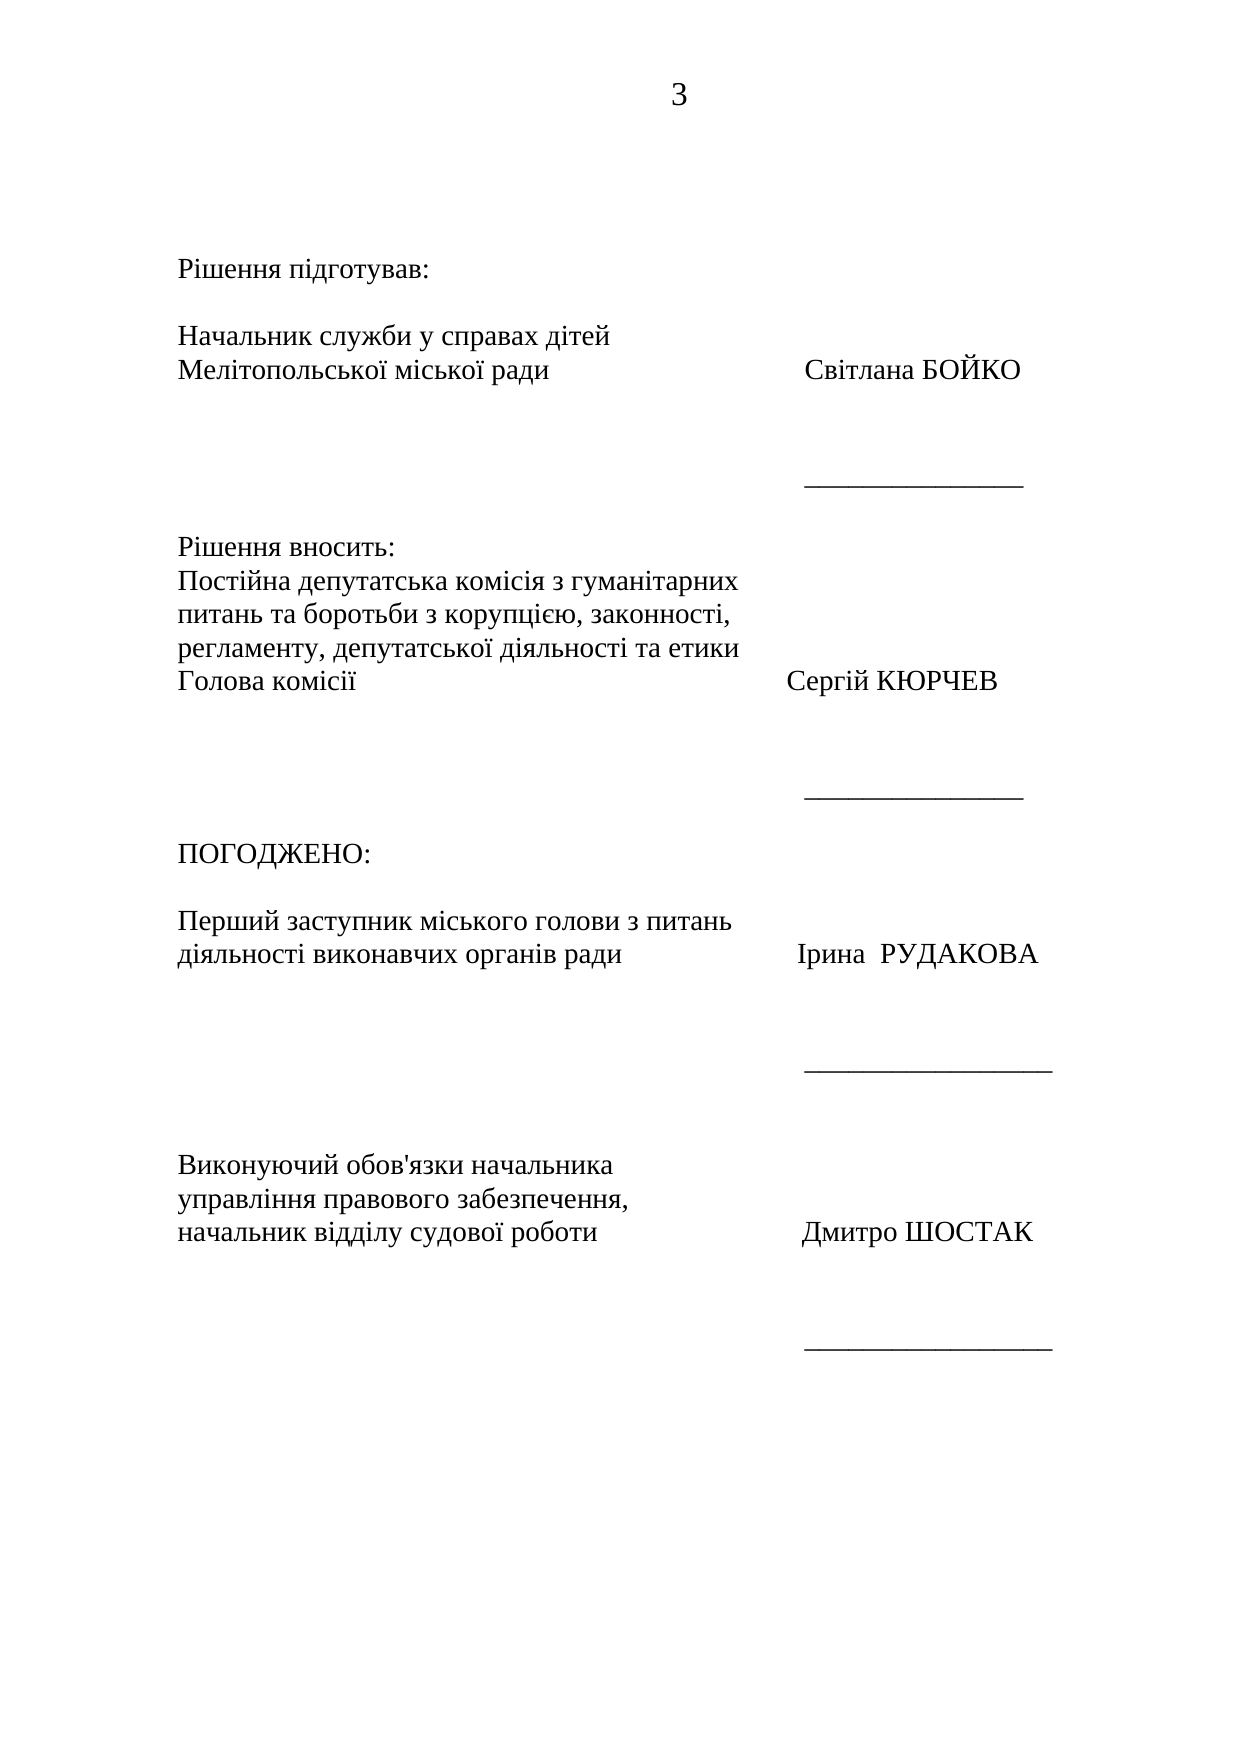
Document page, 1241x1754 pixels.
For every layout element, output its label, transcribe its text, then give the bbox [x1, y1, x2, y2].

text Начальник служби у справах дітей [177, 318, 1181, 352]
text начальник відділу судової роботи Дмитро ШОСТАК [177, 1214, 1181, 1248]
text ПОГОДЖЕНО: [177, 836, 1181, 869]
text Виконуючий обов'язки начальника [177, 1147, 1181, 1181]
text _______________ [177, 769, 1181, 802]
text Рішення вносить: [177, 529, 1181, 563]
text Мелітопольської міської ради Світлана БОЙКО [177, 352, 1181, 385]
text _________________ [177, 1042, 1181, 1075]
text _______________ [177, 457, 1181, 491]
text Перший заступник міського голови з питань [177, 903, 1181, 936]
text діяльності виконавчих органів ради Ірина РУДАКОВА [177, 936, 1181, 970]
text питань та боротьби з корупцією, законності, [177, 596, 1181, 630]
text управління правового забезпечення, [177, 1181, 1181, 1214]
text Постійна депутатська комісія з гуманітарних [177, 563, 1181, 596]
text регламенту, депутатської діяльності та етики [177, 630, 1181, 663]
text Рішення підготував: [177, 251, 1181, 285]
text Голова комісії Сергій КЮРЧЕВ [177, 663, 1181, 697]
text _________________ [177, 1320, 1181, 1353]
